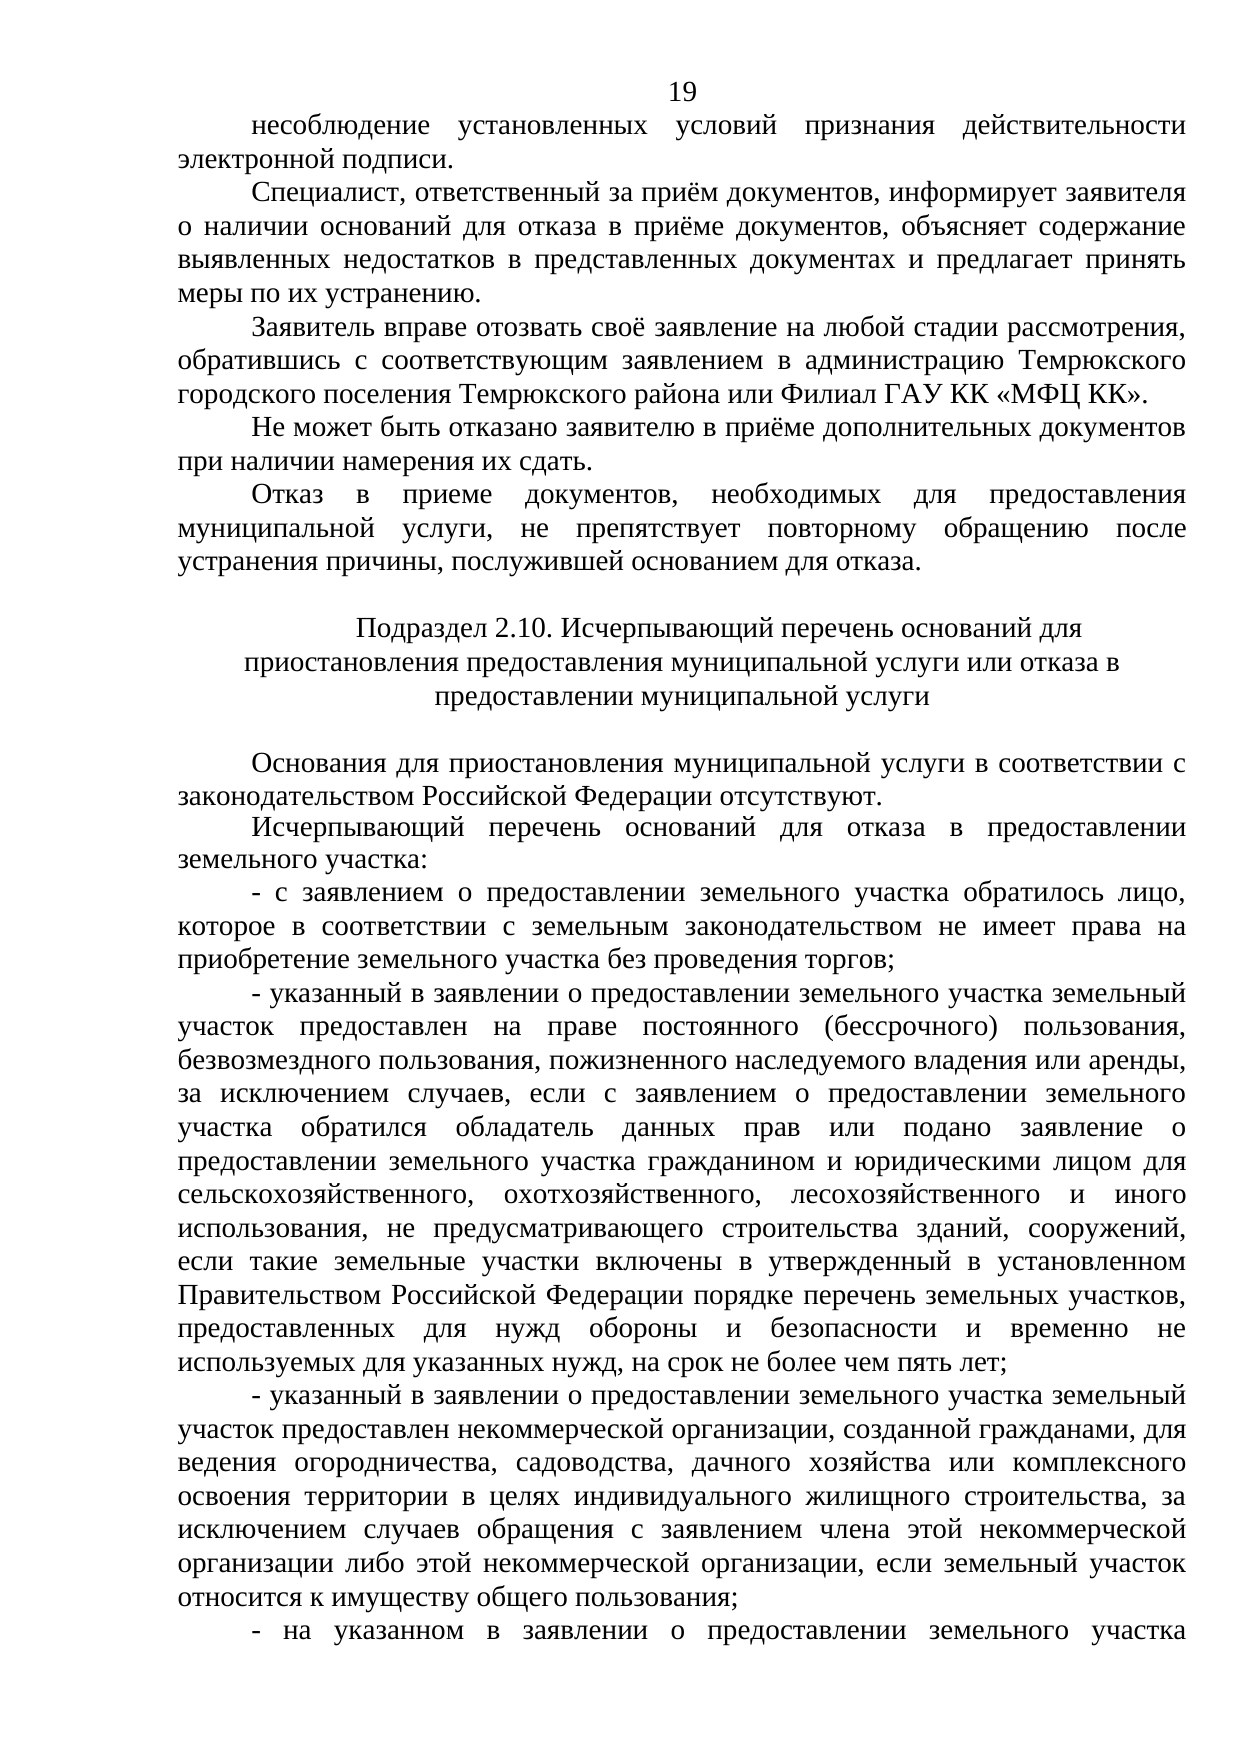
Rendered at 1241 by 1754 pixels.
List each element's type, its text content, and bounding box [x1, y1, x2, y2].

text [177, 1612, 1187, 1646]
text Не может быть отказано заявителю в приёме дополнительных документов при наличии намерения их сдать. [177, 409, 1187, 476]
text Подраздел 2.10. Исчерпывающий перечень оснований для приостановления предоставления муниципальной услуги или отказа в предоставлении муниципальной услуги [177, 611, 1187, 711]
text - указанный в заявлении о предоставлении земельного участка земельный участок предоставлен на праве постоянного (бессрочного) пользования, безвозмездного пользования, пожизненного наследуемого владения или аренды, за исключением случаев, если с заявлением о предоставлении земельного участка обратился обладатель данных прав или подано заявление о предоставлении земельного участка гражданином и юридическими лицом для сельскохозяйственного, охотхозяйственного, лесохозяйственного и иного использования, не предусматривающего строительства зданий, сооружений, если такие земельные участки включены в утвержденный в установленном Правительством Российской Федерации порядке перечень земельных участков, предоставленных для нужд обороны и безопасности и временно не используемых для указанных нужд, на срок не более чем пять лет; [177, 975, 1187, 1377]
text Исчерпывающий перечень оснований для отказа в предоставлении земельного участка: [177, 812, 1187, 874]
text несоблюдение установленных условий признания действительности электронной подписи. [177, 107, 1187, 174]
text Основания для приостановления муниципальной услуги в соответствии с законодательством Российской Федерации отсутствуют. [177, 745, 1187, 812]
text Специалист, ответственный за приём документов, информирует заявителя о наличии оснований для отказа в приёме документов, объясняет содержание выявленных недостатков в представленных документах и предлагает принять меры по их устранению. [177, 174, 1187, 309]
text Заявитель вправе отозвать своё заявление на любой стадии рассмотрения, обратившись с соответствующим заявлением в администрацию Темрюкского городского поселения Темрюкского района или Филиал ГАУ КК «МФЦ КК». [177, 309, 1187, 409]
text - с заявлением о предоставлении земельного участка обратилось лицо, которое в соответствии с земельным законодательством не имеет права на приобретение земельного участка без проведения торгов; [177, 874, 1187, 975]
text Отказ в приеме документов, необходимых для предоставления муниципальной услуги, не препятствует повторному обращению после устранения причины, послужившей основанием для отказа. [177, 476, 1187, 577]
text - указанный в заявлении о предоставлении земельного участка земельный участок предоставлен некоммерческой организации, созданной гражданами, для ведения огородничества, садоводства, дачного хозяйства или комплексного освоения территории в целях индивидуального жилищного строительства, за исключением случаев обращения с заявлением члена этой некоммерческой организации либо этой некоммерческой организации, если земельный участок относится к имуществу общего пользования; [177, 1377, 1187, 1612]
